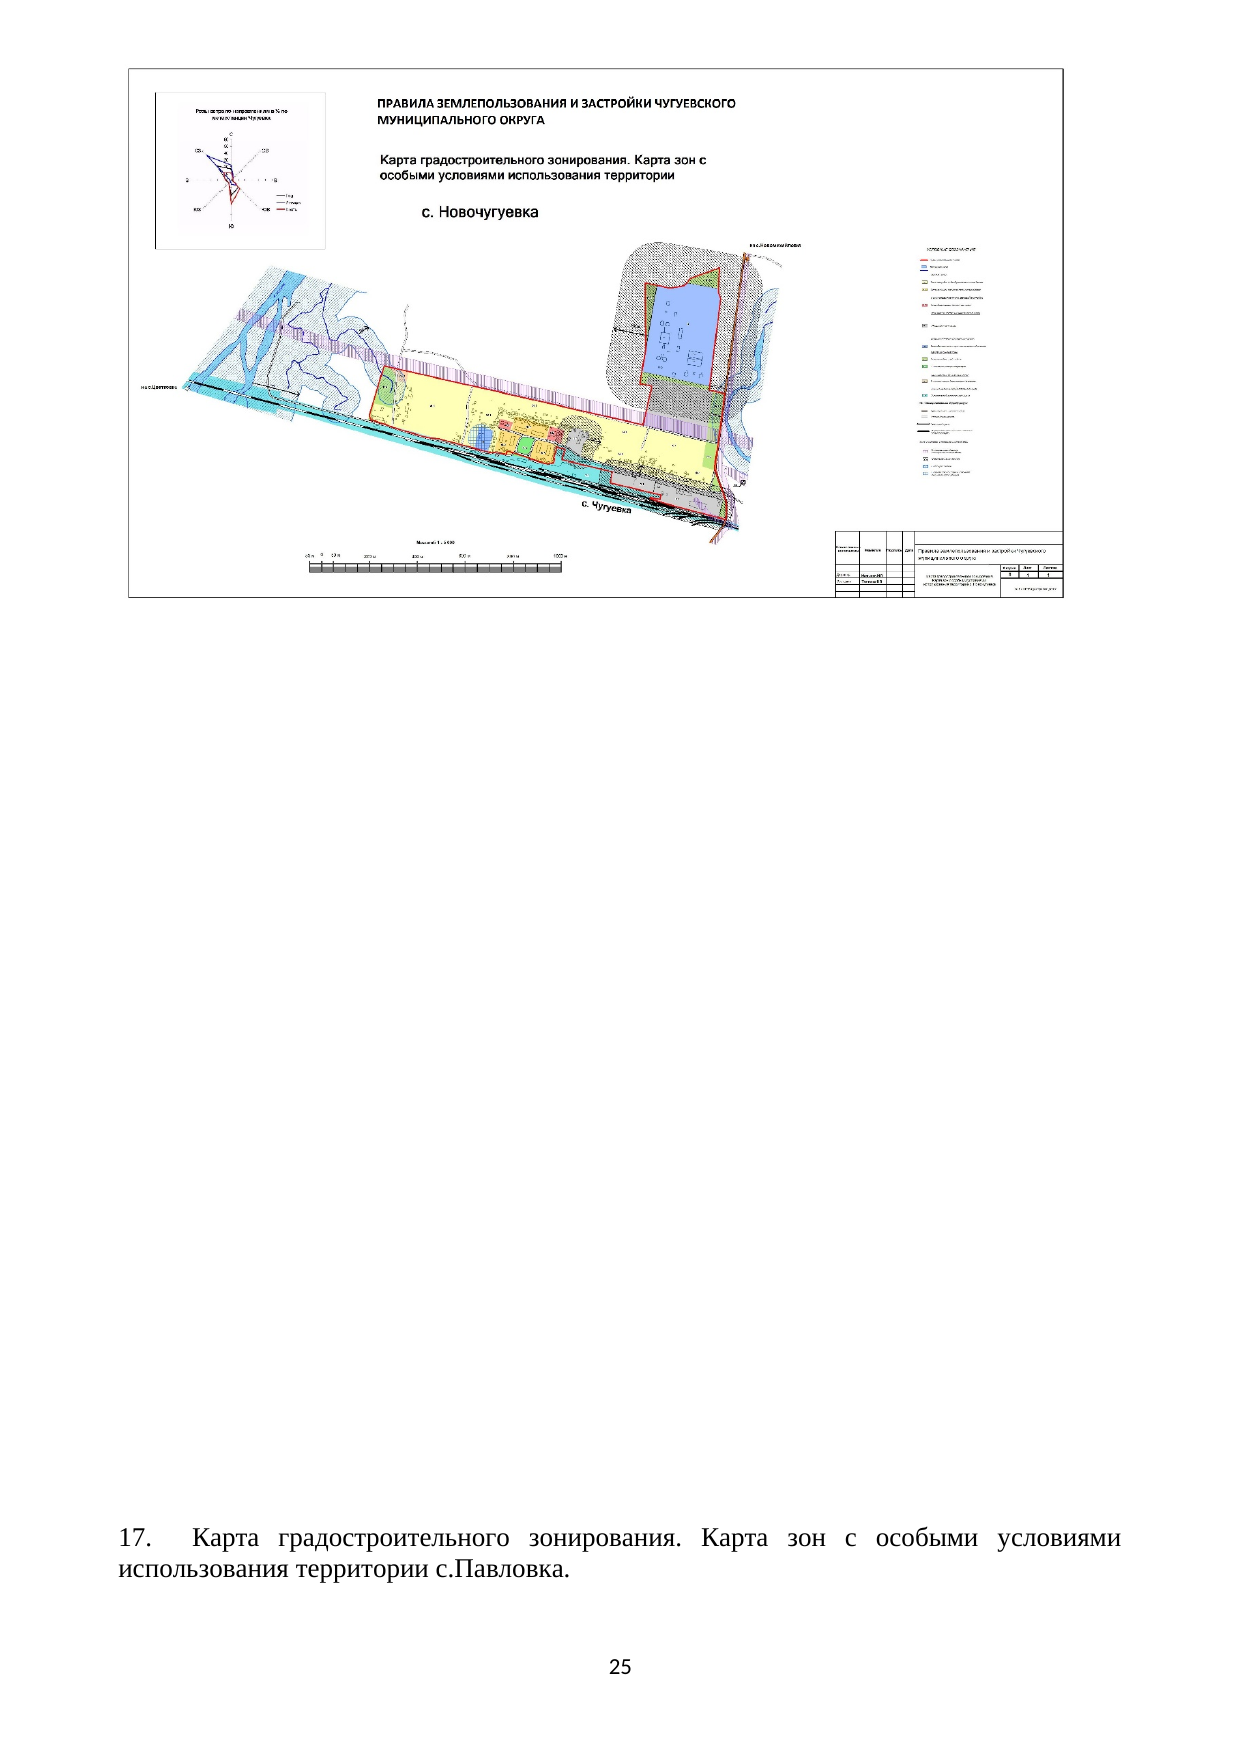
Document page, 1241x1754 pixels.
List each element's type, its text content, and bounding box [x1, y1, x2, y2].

list Карта градостроительного зонирования. Карта зон с особыми условиями использования территории с.Павловка. [118, 1521, 1122, 1583]
picture [118, 59, 1123, 769]
